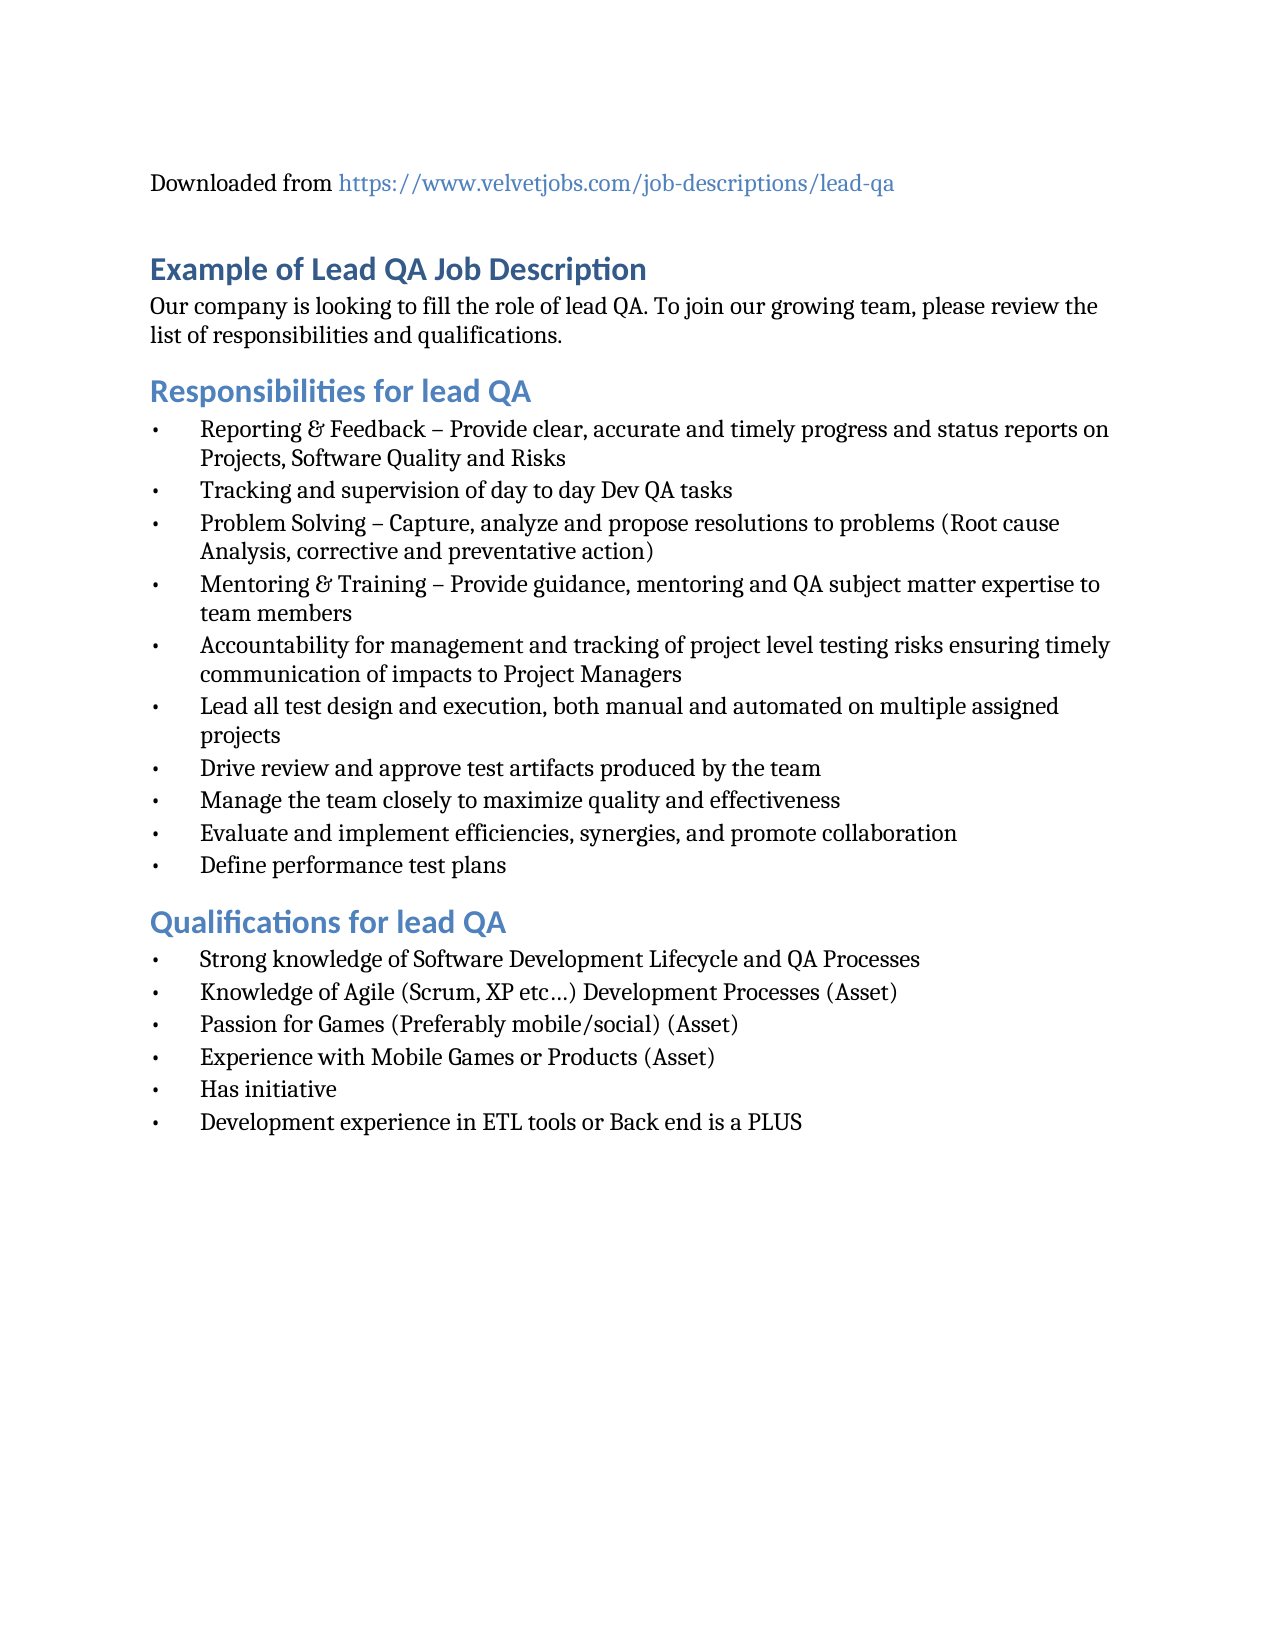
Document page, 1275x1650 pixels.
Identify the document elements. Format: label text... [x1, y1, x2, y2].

list Reporting & Feedback – Provide clear, accurate and timely progress and status reports on Projects, Software Quality and Risks [150, 415, 1125, 472]
list Drive review and approve test artifacts produced by the team [150, 753, 1125, 782]
list Passion for Games (Preferably mobile/social) (Asset) [150, 1010, 1125, 1039]
subtitle Qualifications for lead QA [150, 901, 1125, 941]
list Accountability for management and tracking of project level testing risks ensuring timely communication of impacts to Project Managers [150, 631, 1125, 688]
list Knowledge of Agile (Scrum, XP etc…) Development Processes (Asset) [150, 978, 1125, 1006]
list Strong knowledge of Software Development Lifecycle and QA Processes [150, 945, 1125, 974]
text Downloaded from https://www.velvetjobs.com/job-descriptions/lead-qa [150, 169, 1125, 197]
list Development experience in ETL tools or Back end is a PLUS [150, 1108, 1125, 1136]
subtitle Example of Lead QA Job Description [150, 247, 1125, 288]
subtitle Responsibilities for lead QA [150, 370, 1125, 411]
list Evaluate and implement efficiencies, synergies, and promote collaboration [150, 818, 1125, 847]
list Define performance test plans [150, 851, 1125, 880]
list Lead all test design and execution, both manual and automated on multiple assigned projects [150, 692, 1125, 750]
list Has initiative [150, 1075, 1125, 1104]
list Manage the team closely to maximize quality and effectiveness [150, 786, 1125, 815]
list Experience with Mobile Games or Products (Asset) [150, 1043, 1125, 1071]
list Mentoring & Training – Provide guidance, mentoring and QA subject matter expertise to team members [150, 570, 1125, 627]
list Problem Solving – Capture, analyze and propose resolutions to problems (Root cause Analysis, corrective and preventative action) [150, 508, 1125, 566]
text Our company is looking to fill the role of lead QA. To join our growing team, please review the list of responsibilities and qualifications. [150, 292, 1125, 349]
list Tracking and supervision of day to day Dev QA tasks [150, 476, 1125, 505]
